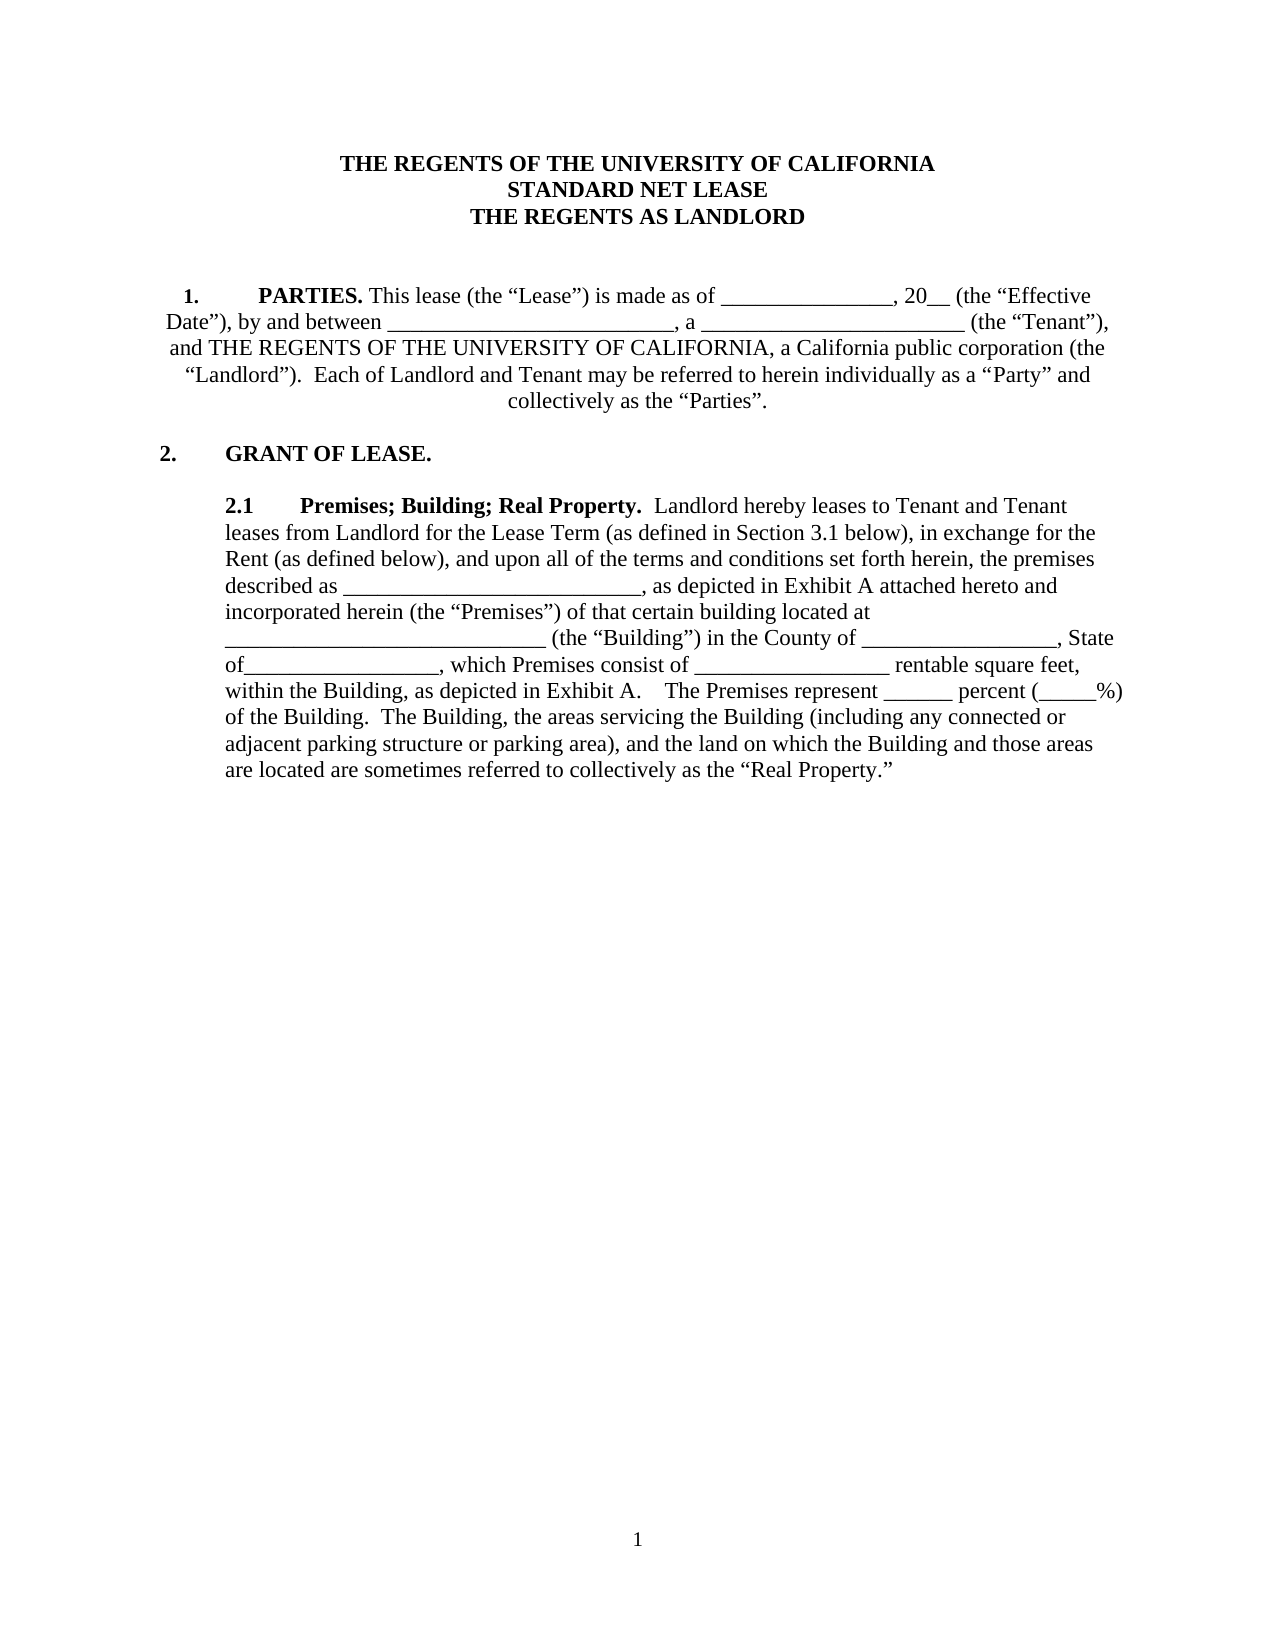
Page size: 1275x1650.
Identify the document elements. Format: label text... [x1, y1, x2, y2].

text STANDARD NET LEASE [150, 176, 1125, 203]
text THE REGENTS AS LANDLORD [150, 203, 1125, 229]
subtitle 1. PARTIES. This lease (the “Lease”) is made as of _______________, 20__ (the “Effective Date”), by and between _________________________, a _______________________ (the “Tenant”), and THE REGENTS OF THE UNIVERSITY OF CALIFORNIA, a California public corporation (the “Landlord”). Each of Landlord and Tenant may be referred to herein individually as a “Party” and collectively as the “Parties”. [150, 282, 1125, 413]
text THE REGENTS OF THE UNIVERSITY OF CALIFORNIA [150, 150, 1125, 176]
subtitle 2.1 Premises; Building; Real Property. Landlord hereby leases to Tenant and Tenant leases from Landlord for the Lease Term (as defined in Section 3.1 below), in exchange for the Rent (as defined below), and upon all of the terms and conditions set forth herein, the premises described as __________________________, as depicted in Exhibit A attached hereto and incorporated herein (the “Premises”) of that certain building located at ____________________________ (the “Building”) in the County of _________________, State of_________________, which Premises consist of _________________ rentable square feet, within the Building, as depicted in Exhibit A. The Premises represent ______ percent (_____%) of the Building. The Building, the areas servicing the Building (including any connected or adjacent parking structure or parking area), and the land on which the Building and those areas are located are sometimes referred to collectively as the “Real Property.” [225, 493, 1125, 782]
subtitle 2. GRANT OF LEASE. [159, 440, 1125, 466]
